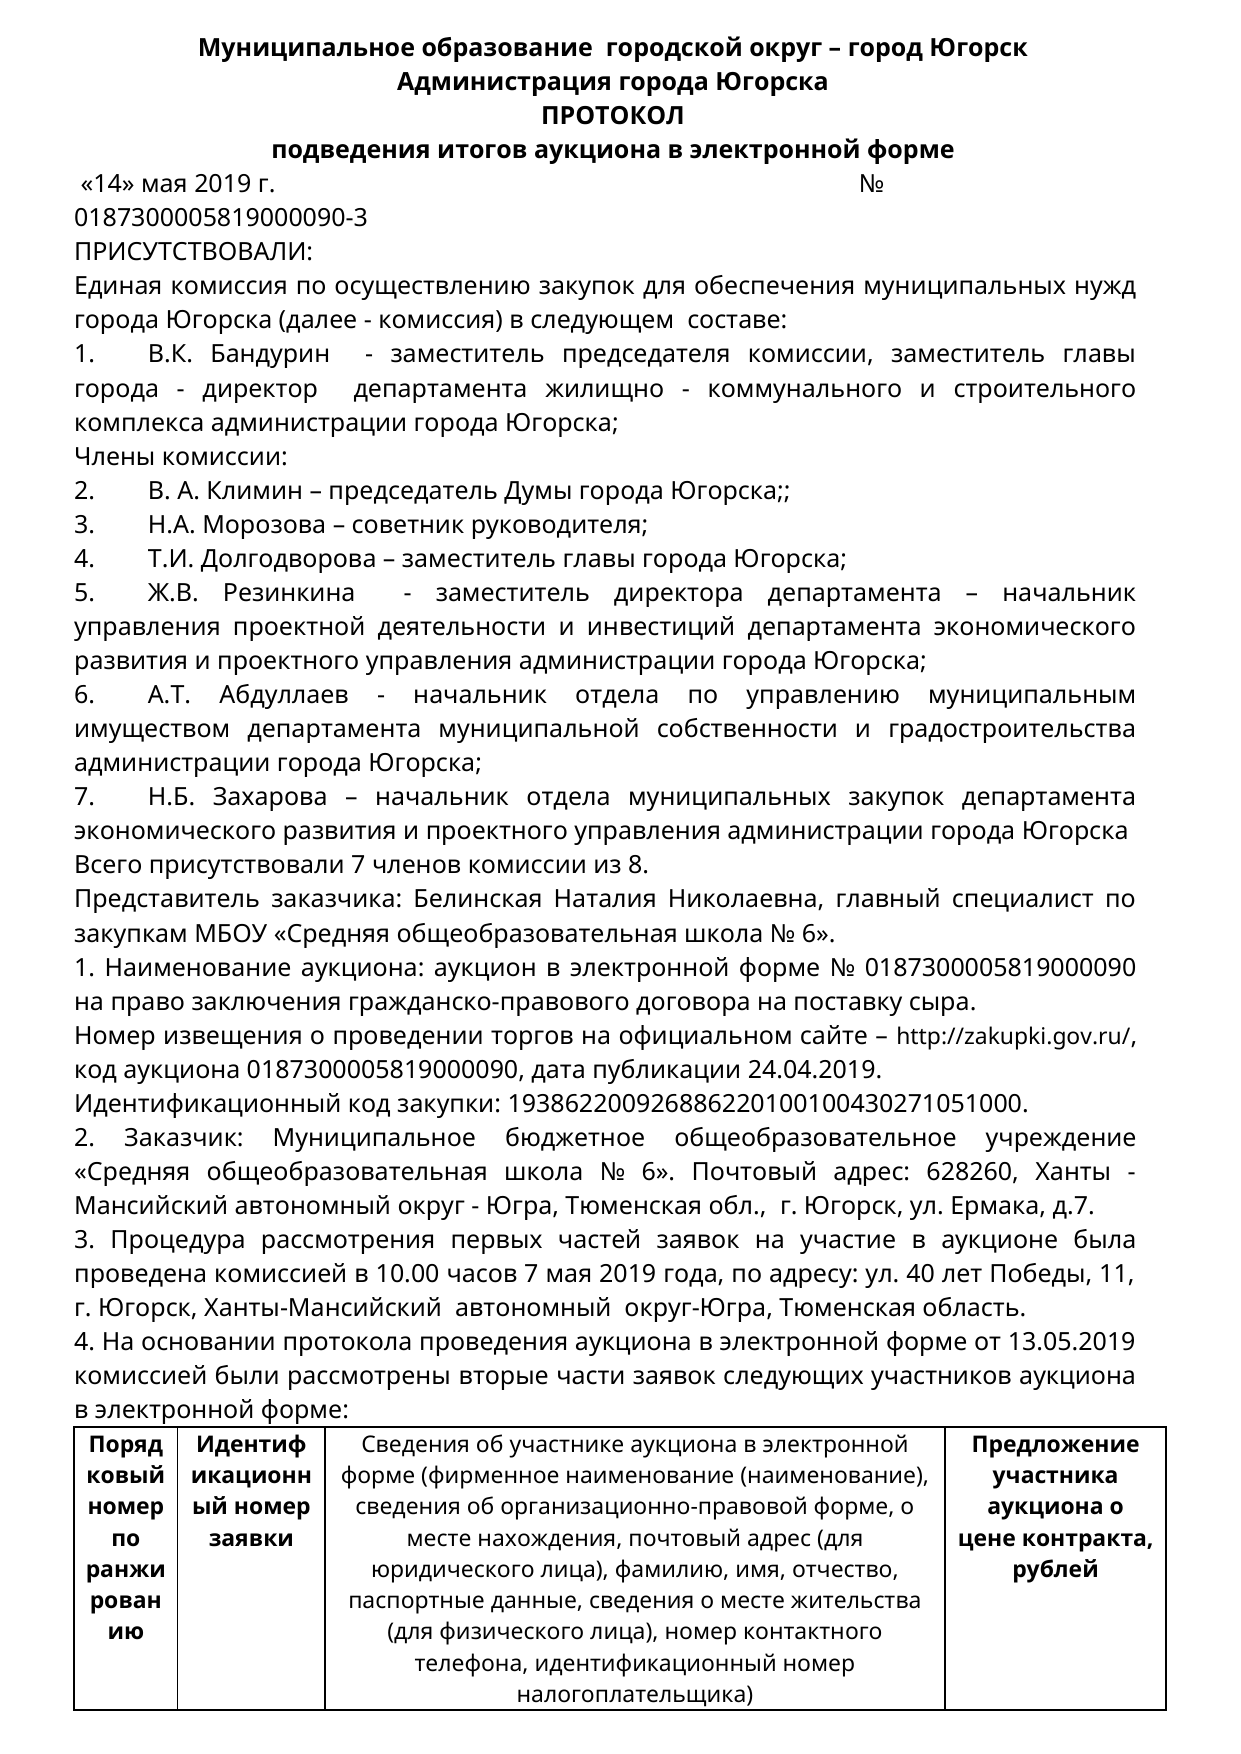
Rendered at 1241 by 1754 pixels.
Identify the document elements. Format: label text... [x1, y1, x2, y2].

text 2. Заказчик: Муниципальное бюджетное общеобразовательное учреждение «Средняя общеобразовательная школа № 6». Почтовый адрес: 628260, Ханты - Мансийский автономный округ - Югра, Тюменская обл., г. Югорск, ул. Ермака, д.7. [74, 1119, 1137, 1222]
table_header Сведения об участнике аукциона в электронной форме (фирменное наименование (наименование), сведения об организационно-правовой форме, о месте нахождения, почтовый адрес (для юридического лица), фамилию, имя, отчество, паспортные данные, сведения о месте жительства (для физического лица), номер контактного телефона, идентификационный номер налогоплательщика) [326, 1428, 944, 1709]
list ПРИСУТСТВОВАЛИ: [74, 234, 1137, 268]
text Администрация города Югорска [74, 64, 1152, 98]
text Идентификационный код закупки: 193862200926886220100100430271051000. [74, 1086, 1137, 1119]
list Ж.В. Резинкина - заместитель директора департамента – начальник управления проектной деятельности и инвестиций департамента экономического развития и проектного управления администрации города Югорска; [74, 574, 1137, 677]
text 4. На основании протокола проведения аукциона в электронной форме от 13.05.2019 комиссией были рассмотрены вторые части заявок следующих участников аукциона в электронной форме: [74, 1324, 1137, 1426]
text Представитель заказчика: Белинская Наталия Николаевна, главный специалист по закупкам МБОУ «Средняя общеобразовательная школа № 6». [74, 881, 1137, 949]
list Единая комиссия по осуществлению закупок для обеспечения муниципальных нужд города Югорска (далее - комиссия) в следующем составе: [74, 268, 1137, 336]
table_header Идентификационный номер заявки [178, 1428, 324, 1709]
list В.К. Бандурин - заместитель председателя комиссии, заместитель главы города - директор департамента жилищно - коммунального и строительного комплекса администрации города Югорска; [74, 336, 1137, 438]
text ПРОТОКОЛ [74, 98, 1152, 132]
table_header Предложение участника аукциона о цене контракта, рублей [946, 1428, 1165, 1709]
text подведения итогов аукциона в электронной форме [74, 132, 1152, 166]
text 1. Наименование аукциона: аукцион в электронной форме № 0187300005819000090 на право заключения гражданско-правового договора на поставку сыра. [74, 949, 1137, 1017]
list Н.А. Морозова – советник руководителя; [74, 506, 1137, 541]
text 3. Процедура рассмотрения первых частей заявок на участие в аукционе была проведена комиссией в 10.00 часов 7 мая 2019 года, по адресу: ул. 40 лет Победы, 11, г. Югорск, Ханты-Мансийский автономный округ-Югра, Тюменская область. [74, 1222, 1137, 1324]
list Т.И. Долгодворова – заместитель главы города Югорска; [74, 541, 1137, 574]
text Номер извещения о проведении торгов на официальном сайте – http://zakupki.gov.ru/, код аукциона 0187300005819000090, дата публикации 24.04.2019. [74, 1017, 1137, 1086]
list Н.Б. Захарова – начальник отдела муниципальных закупок департамента экономического развития и проектного управления администрации города Югорска [74, 779, 1137, 847]
list Всего присутствовали 7 членов комиссии из 8. [74, 847, 1137, 881]
list Члены комиссии: [74, 438, 1137, 472]
text «14» мая 2019 г. № 0187300005819000090-3 [74, 166, 1122, 234]
text Муниципальное образование городской округ – город Югорск [74, 29, 1152, 64]
list В. А. Климин – председатель Думы города Югорска;; [74, 472, 1137, 506]
list А.Т. Абдуллаев - начальник отдела по управлению муниципальным имуществом департамента муниципальной собственности и градостроительства администрации города Югорска; [74, 677, 1137, 779]
table_header Порядковый номер по ранжированию [75, 1428, 177, 1709]
